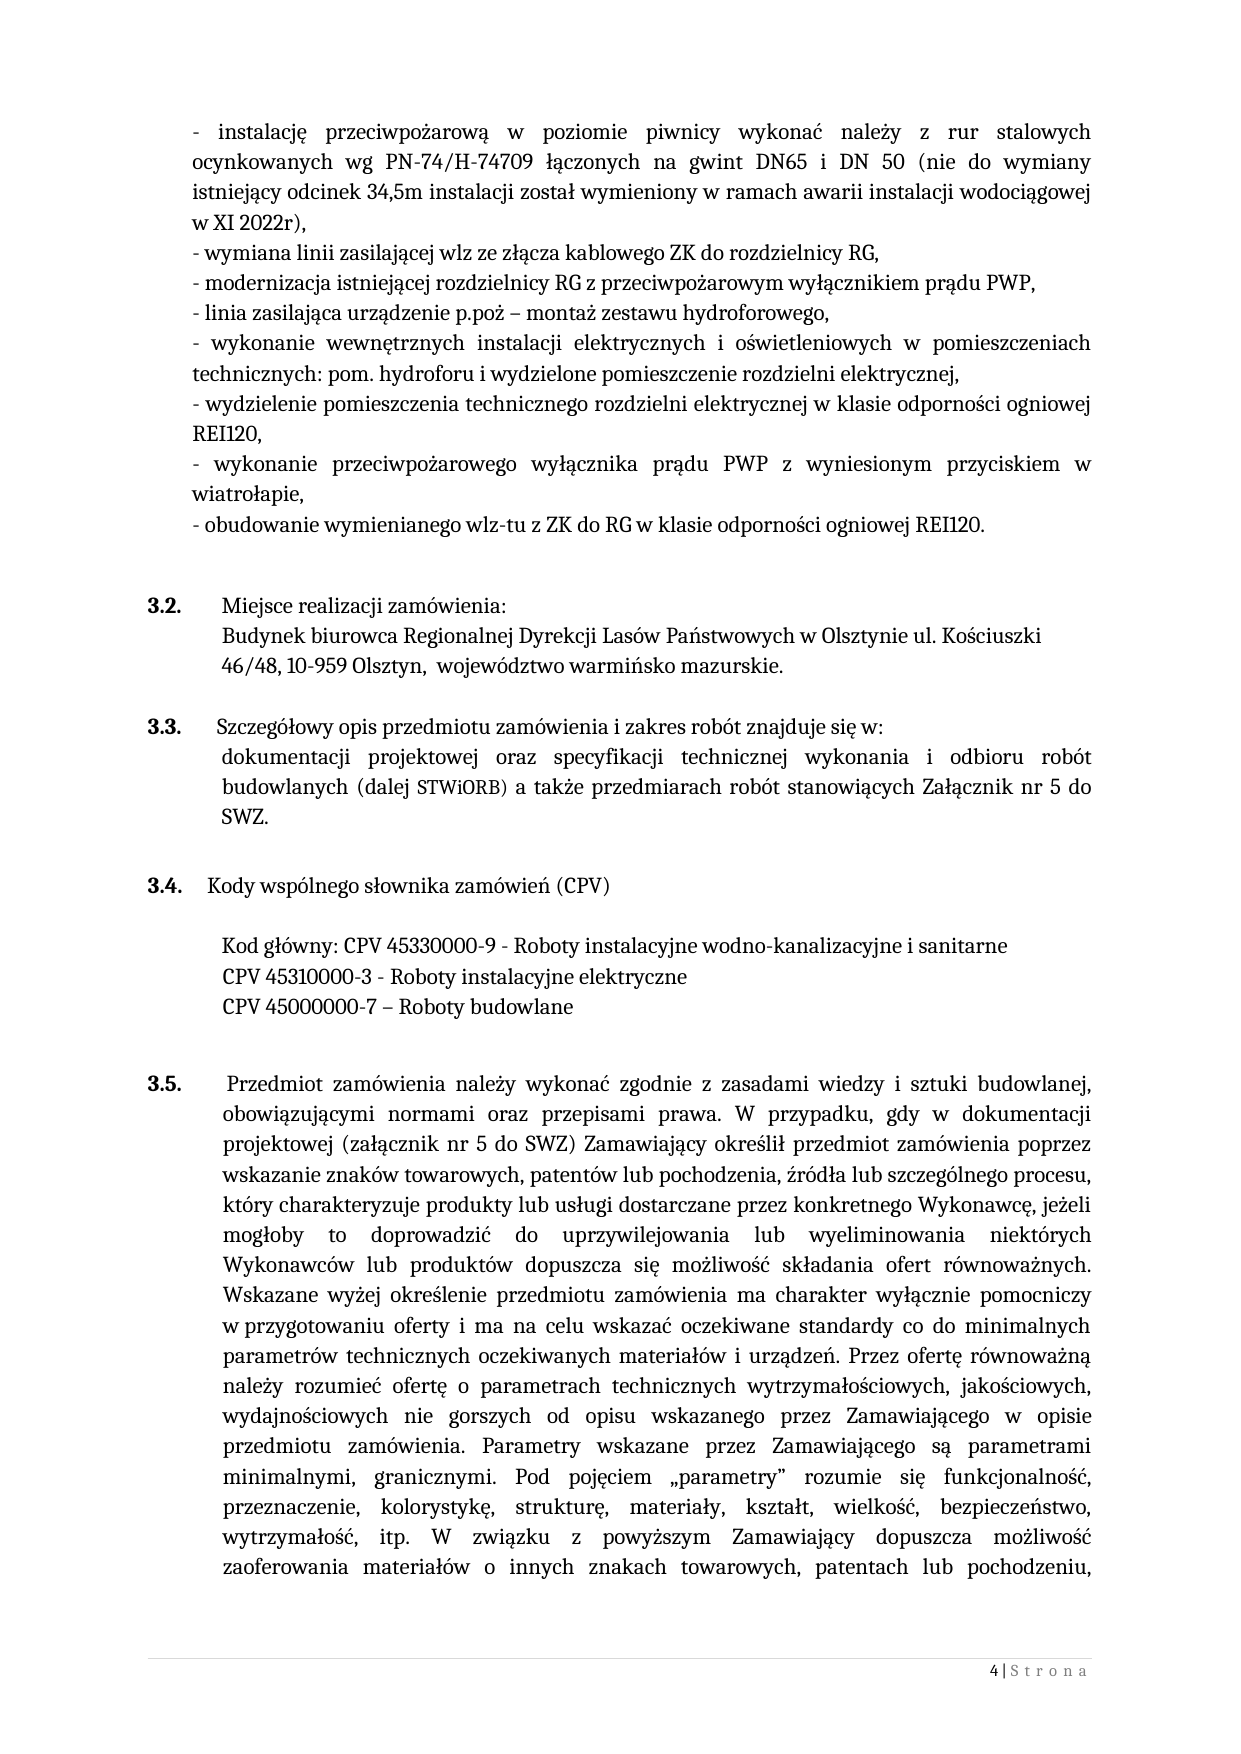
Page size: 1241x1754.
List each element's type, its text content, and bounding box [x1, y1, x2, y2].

text - wymiana linii zasilającej wlz ze złącza kablowego ZK do rozdzielnicy RG, [192, 239, 1092, 266]
list dokumentacji projektowej oraz specyfikacji technicznej wykonania i odbioru robót budowlanych (dalej STWiORB) a także przedmiarach robót stanowiących Załącznik nr 5 do SWZ. [222, 744, 1092, 831]
text Budynek biurowca Regionalnej Dyrekcji Lasów Państwowych w Olsztynie ul. Kościuszki [222, 623, 1092, 649]
text - wykonanie wewnętrznych instalacji elektrycznych i oświetleniowych w pomieszczeniach technicznych: pom. hydroforu i wydzielone pomieszczenie rozdzielni elektrycznej, [192, 330, 1092, 387]
text - instalację przeciwpożarową w poziomie piwnicy wykonać należy z rur stalowych ocynkowanych wg PN-74/H-74709 łączonych na gwint DN65 i DN 50 (nie do wymiany istniejący odcinek 34,5m instalacji został wymieniony w ramach awarii instalacji wodociągowej w XI 2022r), [192, 119, 1092, 236]
list CPV 45000000-7 – Roboty budowlane [223, 994, 1092, 1020]
text Kod główny: CPV 45330000-9 - Roboty instalacyjne wodno-kanalizacyjne i sanitarne [133, 933, 1092, 959]
list Kody wspólnego słownika zamówień (CPV) [148, 873, 1092, 899]
text 3.2. Miejsce realizacji zamówienia: [148, 593, 1092, 619]
text 46/48, 10-959 Olsztyn, województwo warmińsko mazurskie. [185, 653, 1092, 679]
text - linia zasilająca urządzenie p.poż – montaż zestawu hydroforowego, [192, 300, 1092, 326]
list Szczegółowy opis przedmiotu zamówienia i zakres robót znajduje się w: [148, 713, 1092, 740]
text - wydzielenie pomieszczenia technicznego rozdzielni elektrycznej w klasie odporności ogniowej REI120, [192, 391, 1092, 447]
list CPV 45310000-3 - Roboty instalacyjne elektryczne [223, 963, 1092, 990]
text - obudowanie wymienianego wlz-tu z ZK do RG w klasie odporności ogniowej REI120. [192, 511, 1092, 538]
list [148, 1071, 1092, 1580]
text - wykonanie przeciwpożarowego wyłącznika prądu PWP z wyniesionym przyciskiem w wiatrołapie, [192, 451, 1092, 508]
text - modernizacja istniejącej rozdzielnicy RG z przeciwpożarowym wyłącznikiem prądu PWP, [192, 270, 1092, 296]
